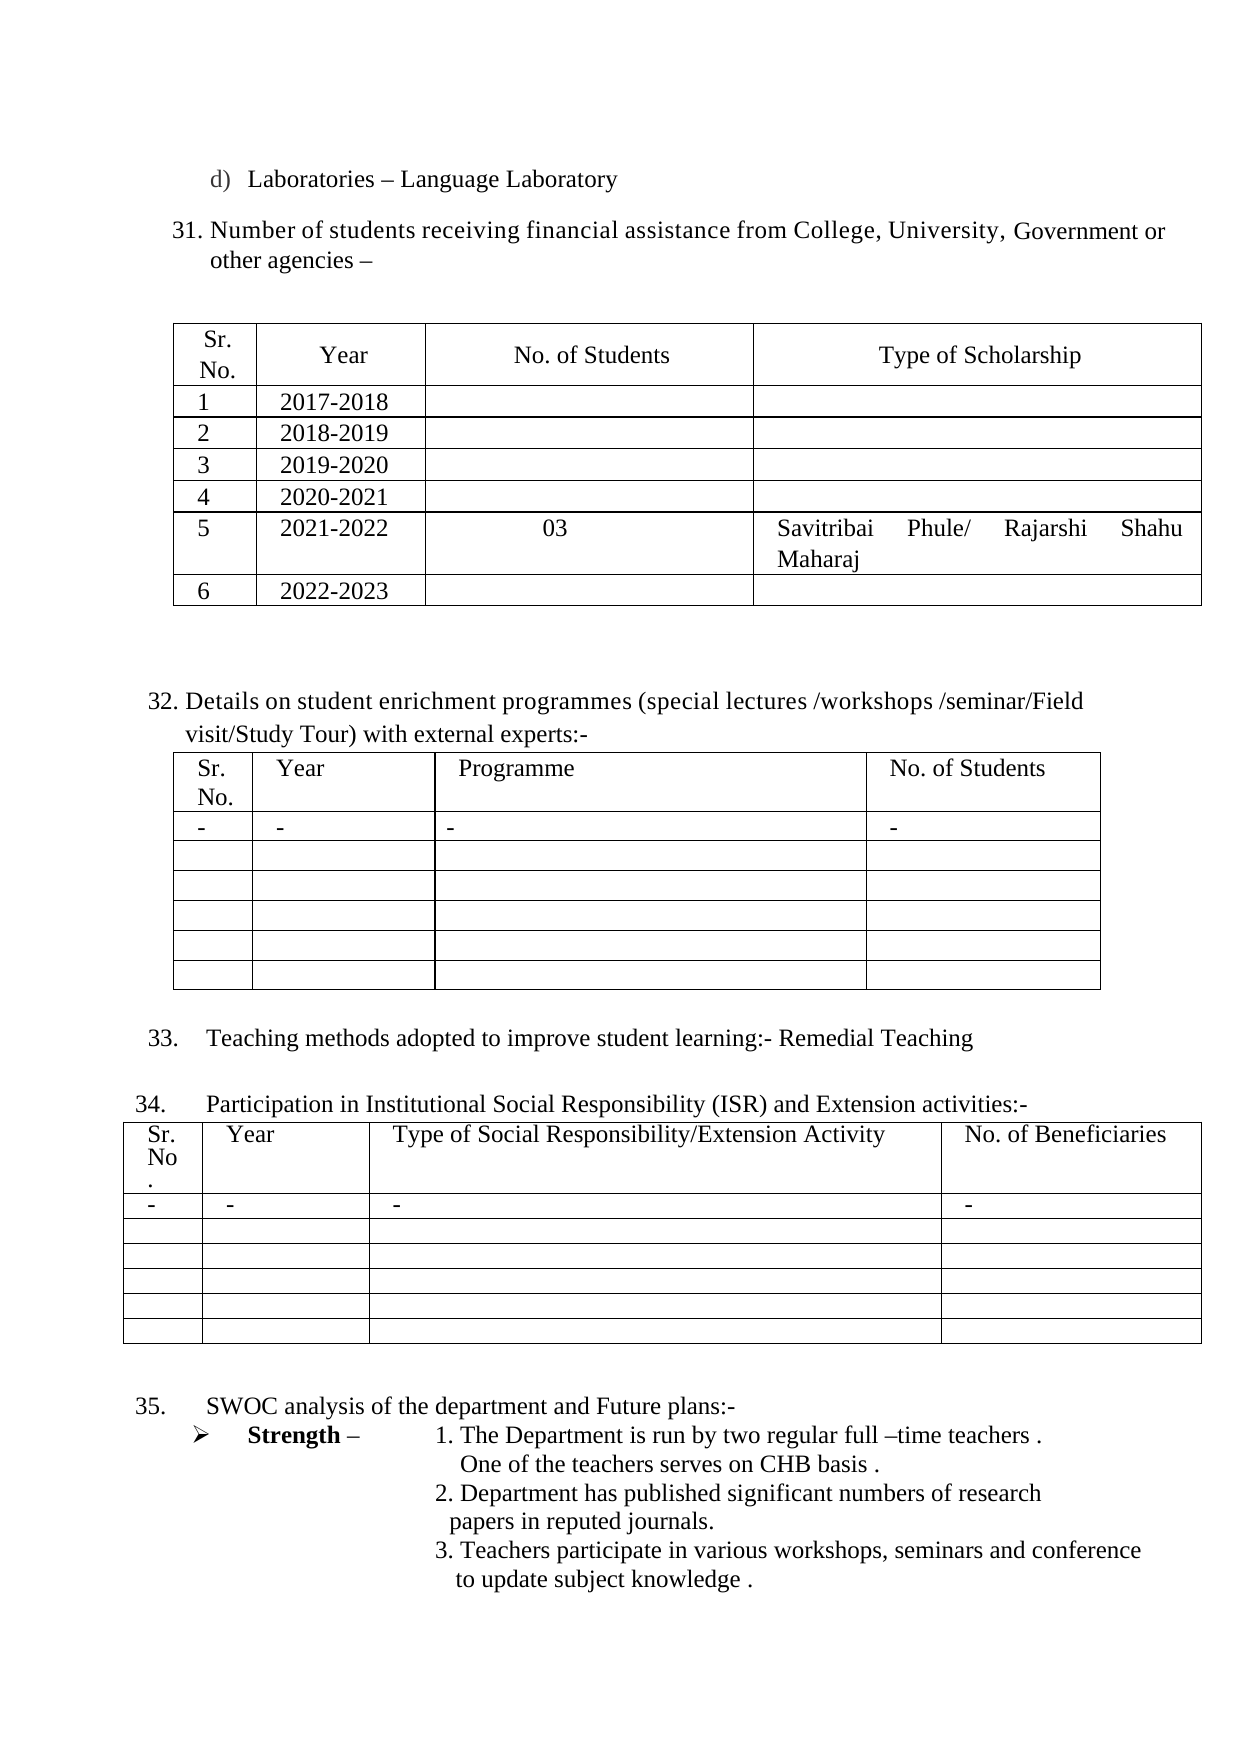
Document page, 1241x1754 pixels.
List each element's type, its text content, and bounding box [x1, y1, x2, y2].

table_cell [370, 1319, 941, 1342]
table_cell [203, 1319, 369, 1342]
table_cell 2019-2020 [257, 449, 425, 480]
table_header Year [257, 324, 425, 385]
table_cell [426, 481, 753, 511]
table_cell [436, 931, 866, 959]
table_cell [253, 871, 434, 900]
table_cell [867, 961, 1100, 989]
table_cell [867, 841, 1100, 870]
table_header Year [253, 753, 434, 811]
table_header No. of Beneficiaries [942, 1123, 1201, 1192]
table_header Sr. No. [174, 324, 256, 385]
table_cell [203, 1269, 369, 1292]
table_cell [426, 386, 753, 416]
table_cell - [203, 1194, 369, 1217]
table_cell [754, 386, 1201, 416]
table_cell 2020-2021 [257, 481, 425, 511]
table_cell [370, 1219, 941, 1242]
table_cell [203, 1294, 369, 1317]
table_cell 1 [174, 386, 256, 416]
table_cell [124, 1269, 202, 1292]
table_cell [942, 1319, 1201, 1342]
table_header Programme [436, 753, 866, 811]
text 32. Details on student enrichment programmes (special lectures /workshops /seminar/Field visit/Study Tour) with external experts:- [148, 686, 1191, 748]
table_cell [867, 871, 1100, 900]
list One of the teachers serves on CHB basis . [247, 1449, 1183, 1478]
table_cell [124, 1219, 202, 1242]
table_cell [754, 481, 1201, 511]
table_header No. of Students [867, 753, 1100, 811]
text 31. Number of students receiving financial assistance from College, University, Government or other agencies – [135, 215, 1178, 273]
table_cell 5 [174, 513, 256, 574]
text 33. Teaching methods adopted to improve student learning:- Remedial Teaching [148, 1023, 1191, 1051]
text 34. Participation in Institutional Social Responsibility (ISR) and Extension activities:- [135, 1089, 1191, 1117]
table_cell [754, 449, 1201, 480]
table_cell [253, 961, 434, 989]
table_cell [426, 418, 753, 448]
table_cell - [436, 812, 866, 840]
table_header Year [203, 1123, 369, 1192]
table_cell - [253, 812, 434, 840]
table_cell [174, 961, 252, 989]
table_cell 2021-2022 [257, 513, 425, 574]
table_cell [942, 1294, 1201, 1317]
table_cell [253, 931, 434, 959]
table_cell [370, 1294, 941, 1317]
table_cell [203, 1244, 369, 1267]
table_cell 2022-2023 [257, 575, 425, 605]
list Strength – 1. The Department is run by two regular full –time teachers . [191, 1420, 1183, 1449]
table_cell [253, 841, 434, 870]
table_cell [174, 841, 252, 870]
table_cell [436, 961, 866, 989]
table_header Sr. No. [124, 1123, 202, 1192]
table_cell [174, 901, 252, 930]
table_cell [174, 871, 252, 900]
table_cell 2 [174, 418, 256, 448]
table_header Sr. No. [174, 753, 252, 811]
table_cell - [942, 1194, 1201, 1217]
list papers in reputed journals. [280, 1506, 1183, 1535]
table_cell [867, 931, 1100, 959]
list 2. Department has published significant numbers of research [280, 1478, 1183, 1506]
table_cell [754, 418, 1201, 448]
table_cell [426, 449, 753, 480]
table_header Type of Social Responsibility/Extension Activity [370, 1123, 941, 1192]
table_cell Savitribai Phule/ Rajarshi Shahu Maharaj [754, 513, 1201, 574]
table_cell [370, 1269, 941, 1292]
table_cell - [174, 812, 252, 840]
list to update subject knowledge . [280, 1564, 1183, 1593]
table_cell 03 [426, 513, 753, 574]
table_cell [124, 1319, 202, 1342]
table_cell [436, 841, 866, 870]
table_cell [124, 1294, 202, 1317]
table_cell [426, 575, 753, 605]
table_cell [942, 1244, 1201, 1267]
list Laboratories – Language Laboratory [210, 164, 1178, 192]
table_cell [253, 901, 434, 930]
table_cell 4 [174, 481, 256, 511]
table_cell 2017-2018 [257, 386, 425, 416]
list 3. Teachers participate in various workshops, seminars and conference [280, 1535, 1183, 1564]
table_cell [436, 901, 866, 930]
table_cell [124, 1244, 202, 1267]
table_cell - [867, 812, 1100, 840]
table_cell 6 [174, 575, 256, 605]
table_cell 2018-2019 [257, 418, 425, 448]
table_header No. of Students [426, 324, 753, 385]
table_cell - [124, 1194, 202, 1217]
text 35. SWOC analysis of the department and Future plans:- [135, 1391, 1191, 1420]
table_cell [436, 871, 866, 900]
table_cell [867, 901, 1100, 930]
table_cell [942, 1219, 1201, 1242]
table_cell [203, 1219, 369, 1242]
table_header Type of Scholarship [754, 324, 1201, 385]
table_cell [754, 575, 1201, 605]
table_cell [942, 1269, 1201, 1292]
table_cell [174, 931, 252, 959]
table_cell [370, 1244, 941, 1267]
table_cell 3 [174, 449, 256, 480]
table_cell - [370, 1194, 941, 1217]
